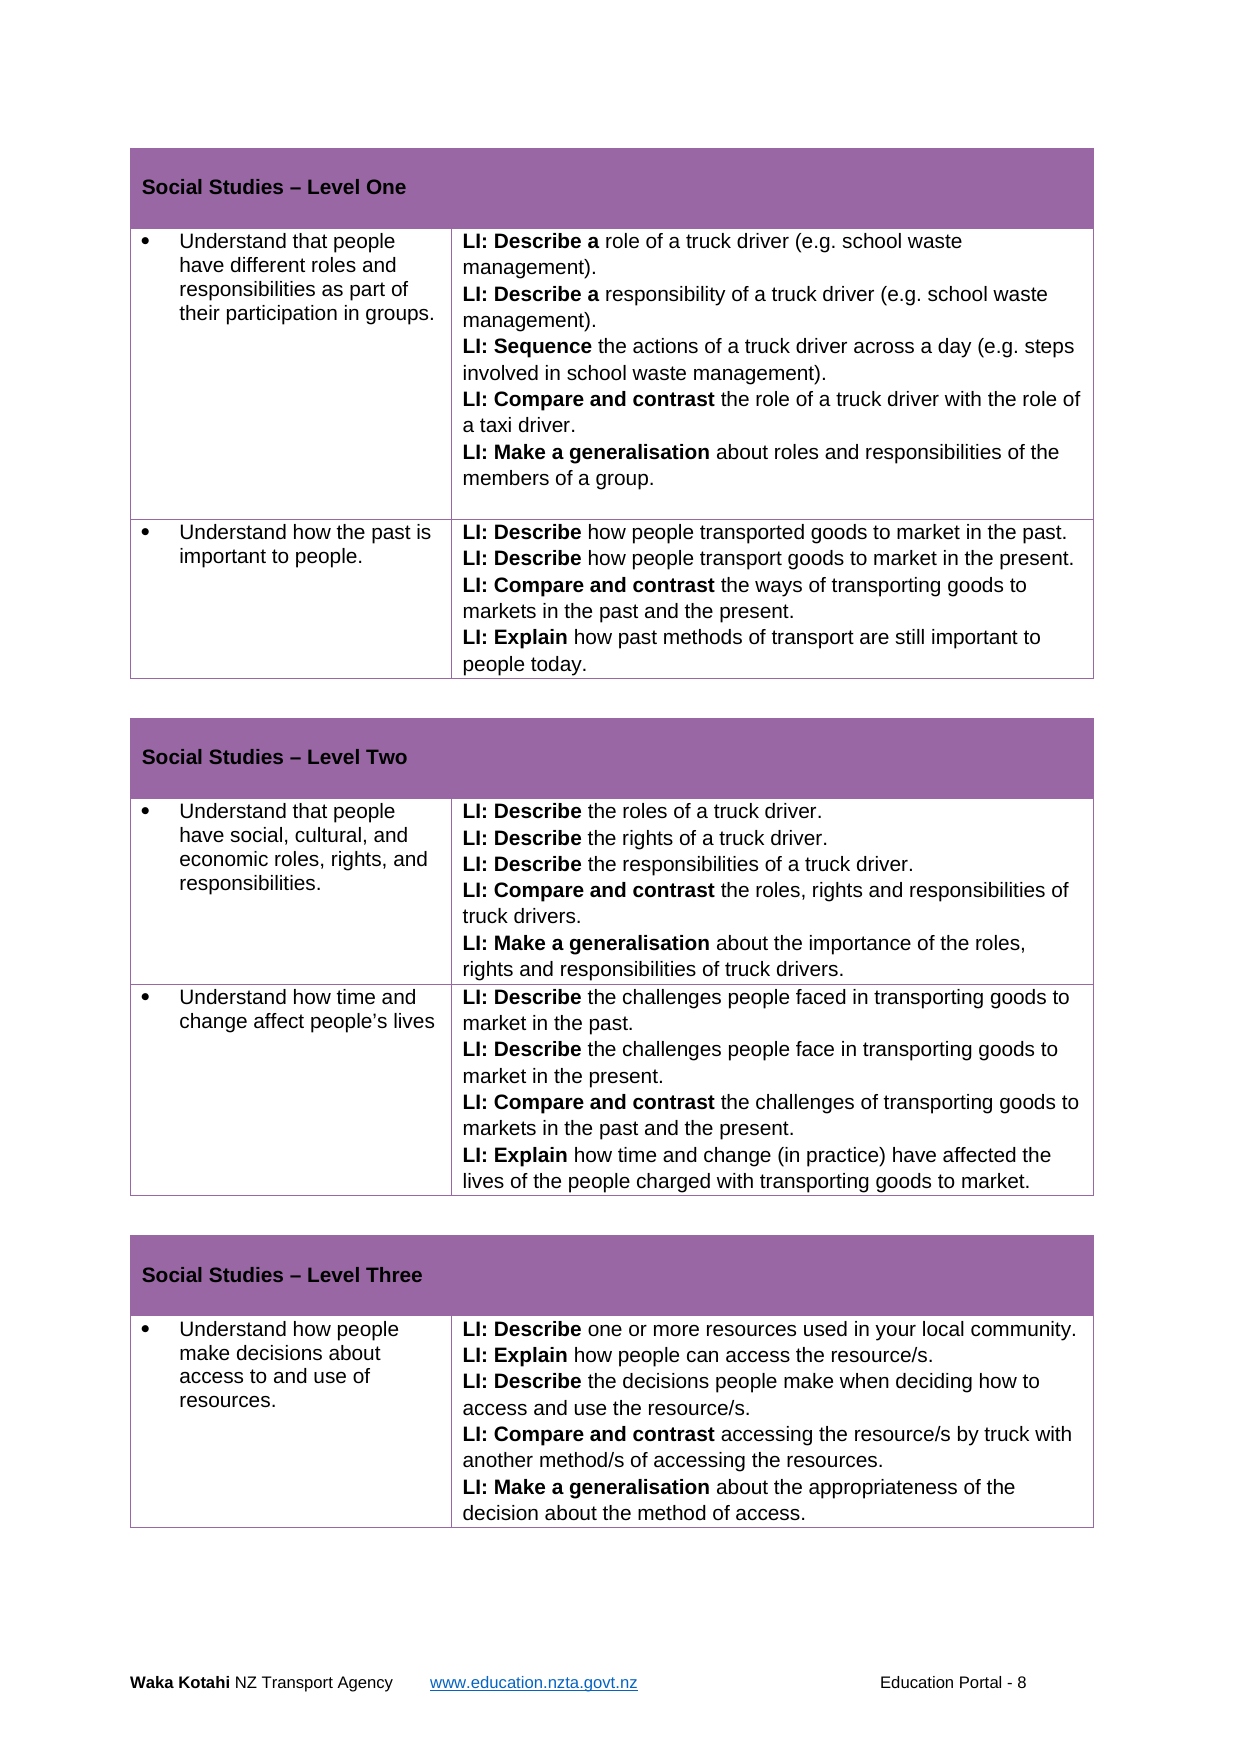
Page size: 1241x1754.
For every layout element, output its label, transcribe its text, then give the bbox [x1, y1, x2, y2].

table_cell Understand that people have different roles and responsibilities as part of their participation in groups. [131, 229, 451, 519]
table_cell Understand how the past is important to people. [131, 520, 451, 678]
table_header Social Studies – Level One [131, 149, 1093, 228]
table_cell LI: Describe how people transported goods to market in the past. LI: Describe how people transport goods to market in the present. LI: Compare and contrast the ways of transporting goods to markets in the past and the present. LI: Explain how past methods of transport are still important to people today. [452, 520, 1093, 678]
table_cell LI: Describe the challenges people faced in transporting goods to market in the past. LI: Describe the challenges people face in transporting goods to market in the present. LI: Compare and contrast the challenges of transporting goods to markets in the past and the present. LI: Explain how time and change (in practice) have affected the lives of the people charged with transporting goods to market. [452, 985, 1093, 1195]
table_cell LI: Describe a role of a truck driver (e.g. school waste management). LI: Describe a responsibility of a truck driver (e.g. school waste management). LI: Sequence the actions of a truck driver across a day (e.g. steps involved in school waste management). LI: Compare and contrast the role of a truck driver with the role of a taxi driver. LI: Make a generalisation about roles and responsibilities of the members of a group. [452, 229, 1093, 519]
table_header Social Studies – Level Three [131, 1236, 1093, 1315]
table_cell Understand how time and change affect people’s lives [131, 985, 451, 1195]
table_cell Understand how people make decisions about access to and use of resources. [131, 1316, 451, 1527]
table_cell LI: Describe one or more resources used in your local community. LI: Explain how people can access the resource/s. LI: Describe the decisions people make when deciding how to access and use the resource/s. LI: Compare and contrast accessing the resource/s by truck with another method/s of accessing the resources. LI: Make a generalisation about the appropriateness of the decision about the method of access. [452, 1316, 1093, 1527]
table_cell Understand that people have social, cultural, and economic roles, rights, and responsibilities. [131, 799, 451, 983]
table_header Social Studies – Level Two [131, 719, 1093, 798]
table_cell LI: Describe the roles of a truck driver. LI: Describe the rights of a truck driver. LI: Describe the responsibilities of a truck driver. LI: Compare and contrast the roles, rights and responsibilities of truck drivers. LI: Make a generalisation about the importance of the roles, rights and responsibilities of truck drivers. [452, 799, 1093, 983]
